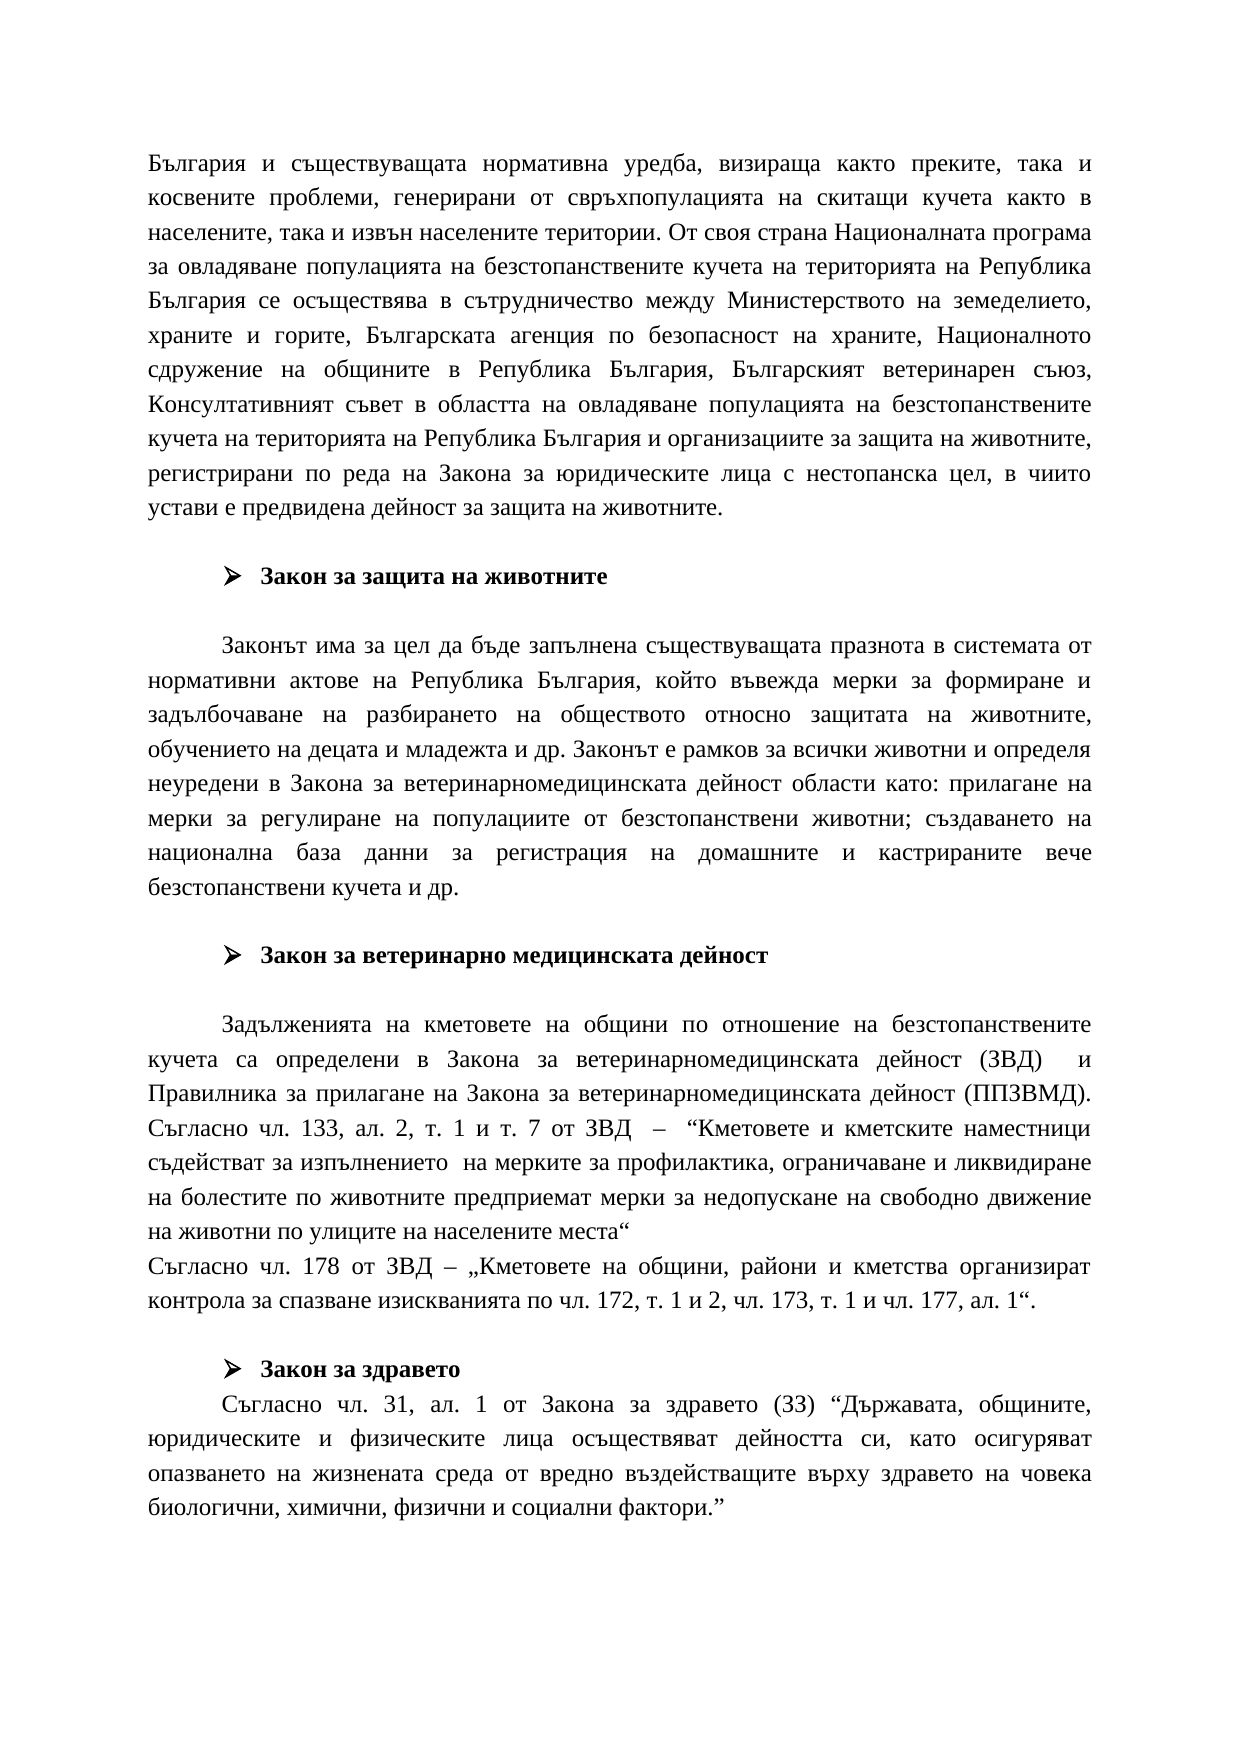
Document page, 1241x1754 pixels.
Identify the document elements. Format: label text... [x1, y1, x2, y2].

list Закон за ветеринарно медицинската дейност [223, 941, 1093, 969]
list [148, 148, 1093, 521]
text Законът има за цел да бъде запълнена съществуващата празнота в системата от нормативни актове на Република България, който въвежда мерки за формиране и задълбочаване на разбирането на обществото относно защитата на животните, обучението на децата и младежта и др. Законът е рамков за всички животни и определя неуредени в Закона за ветеринарномедицинската дейност области като: прилагане на мерки за регулиране на популациите от безстопанствени животни; създаването на национална база данни за регистрация на домашните и кастрираните вече безстопанствени кучета и др. [148, 630, 1093, 900]
text Задълженията на кметовете на общини по отношение на безстопанствените кучета са определени в Закона за ветеринарномедицинската дейност (ЗВД) и Правилника за прилагане на Закона за ветеринарномедицинската дейност (ППЗВМД). Съгласно чл. 133, ал. 2, т. 1 и т. 7 от ЗВД – “Кметовете и кметските наместници съдействат за изпълнението на мерките за профилактика, ограничаване и ликвидиране на болестите по животните предприемат мерки за недопускане на свободно движение на животни по улиците на населените места“ [148, 1009, 1093, 1245]
text Съгласно чл. 31, ал. 1 от Закона за здравето (ЗЗ) “Държавата, общините, юридическите и физическите лица осъществяват дейността си, като осигуряват опазването на жизнената среда от вредно въздействащите върху здравето на човека биологични, химични, физични и социални фактори.” [148, 1389, 1093, 1521]
list Закон за здравето [223, 1354, 1093, 1383]
list Закон за защита на животните [223, 561, 1093, 590]
text Съгласно чл. 178 от ЗВД – „Кметовете на общини, райони и кметства организират контрола за спазване изискванията по чл. 172, т. 1 и 2, чл. 173, т. 1 и чл. 177, ал. 1“. [148, 1251, 1093, 1314]
